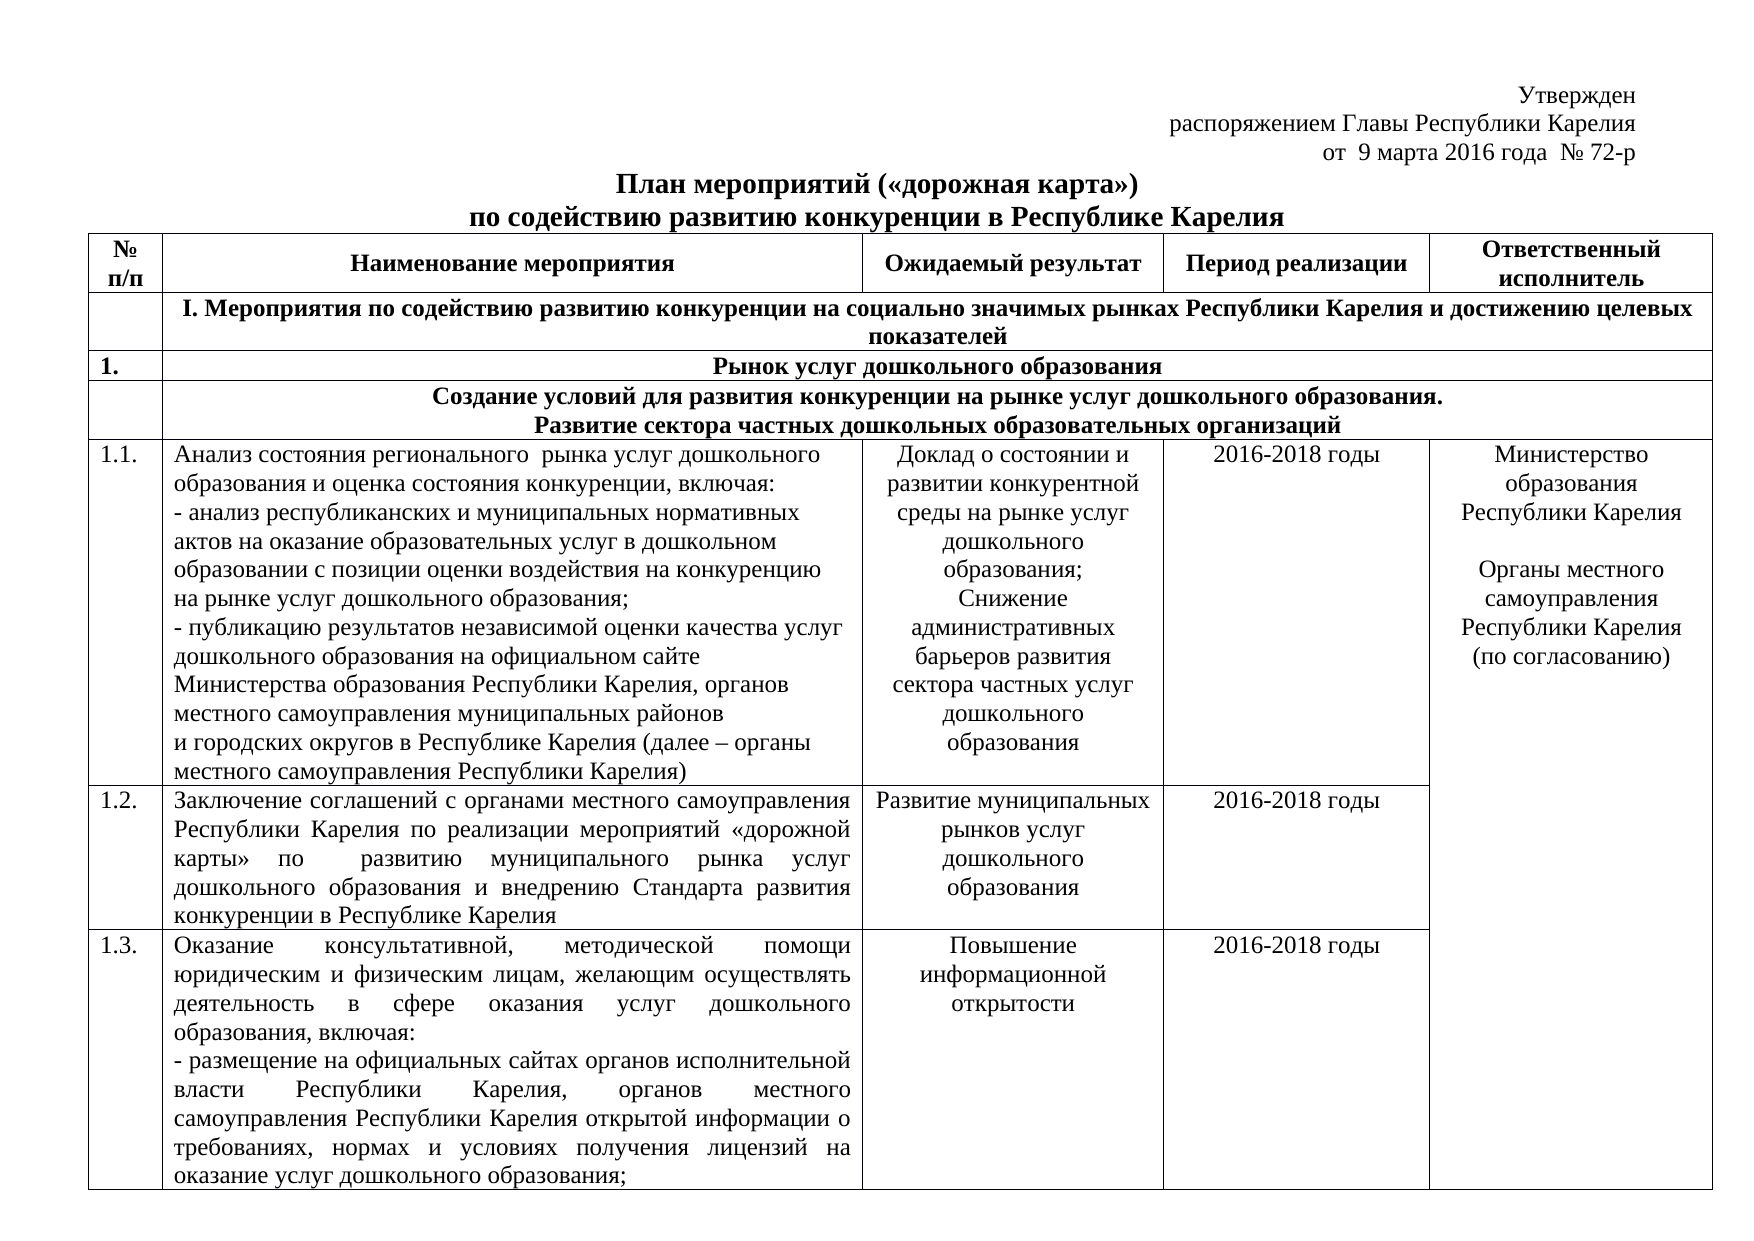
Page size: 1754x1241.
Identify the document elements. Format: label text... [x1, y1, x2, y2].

table_cell [89, 381, 162, 438]
table_cell Повышение информационной открытости [863, 930, 1163, 1189]
table_header Ответственный исполнитель [1430, 234, 1712, 292]
table_cell 1.2. [89, 786, 162, 929]
table_cell Доклад о состоянии и развитии конкурентной среды на рынке услуг дошкольного образования; Снижение административных барьеров развития сектора частных услуг дошкольного образования [863, 440, 1163, 784]
table_cell 1.1. [89, 440, 162, 784]
table_cell 2016-2018 годы [1164, 786, 1429, 929]
text Утвержден [118, 80, 1636, 108]
text по содействию развитию конкуренции в Республике Карелия [118, 199, 1636, 233]
table_cell 2016-2018 годы [1164, 930, 1429, 1189]
text План мероприятий («дорожная карта») [118, 166, 1636, 199]
table_cell Анализ состояния регионального рынка услуг дошкольного образования и оценка состояния конкуренции, включая: - анализ республиканских и муниципальных нормативных актов на оказание образовательных услуг в дошкольном образовании с позиции оценки воздействия на конкуренцию на рынке услуг дошкольного образования; - публикацию результатов независимой оценки качества услуг дошкольного образования на официальном сайте Министерства образования Республики Карелия, органов местного самоуправления муниципальных районов и городских округов в Республике Карелия (далее – органы местного самоуправления Республики Карелия) [163, 440, 862, 784]
table_header Ожидаемый результат [863, 234, 1163, 292]
table_cell Развитие муниципальных рынков услуг дошкольного образования [863, 786, 1163, 929]
text распоряжением Главы Республики Карелия [118, 108, 1636, 137]
table_header Период реализации [1164, 234, 1429, 292]
table_cell Создание условий для развития конкуренции на рынке услуг дошкольного образования. Развитие сектора частных дошкольных образовательных организаций [163, 381, 1712, 438]
table_cell I. Мероприятия по содействию развитию конкуренции на социально значимых рынках Республики Карелия и достижению целевых показателей [163, 293, 1712, 350]
table_cell [89, 293, 162, 350]
table_cell Рынок услуг дошкольного образования [163, 351, 1712, 380]
table_cell Министерство образования Республики Карелия Органы местного самоуправления Республики Карелия (по согласованию) [1430, 440, 1712, 1189]
table_cell 2016-2018 годы [1164, 440, 1429, 784]
table_header Наименование мероприятия [163, 234, 862, 292]
text от 9 марта 2016 года № 72-р [118, 137, 1636, 166]
table_cell 1.3. [89, 930, 162, 1189]
table_cell 1. [89, 351, 162, 380]
table_header № п/п [89, 234, 162, 292]
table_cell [163, 930, 862, 1189]
table_cell Заключение соглашений с органами местного самоуправления Республики Карелия по реализации мероприятий «дорожной карты» по развитию муниципального рынка услуг дошкольного образования и внедрению Стандарта развития конкуренции в Республике Карелия [163, 786, 862, 929]
